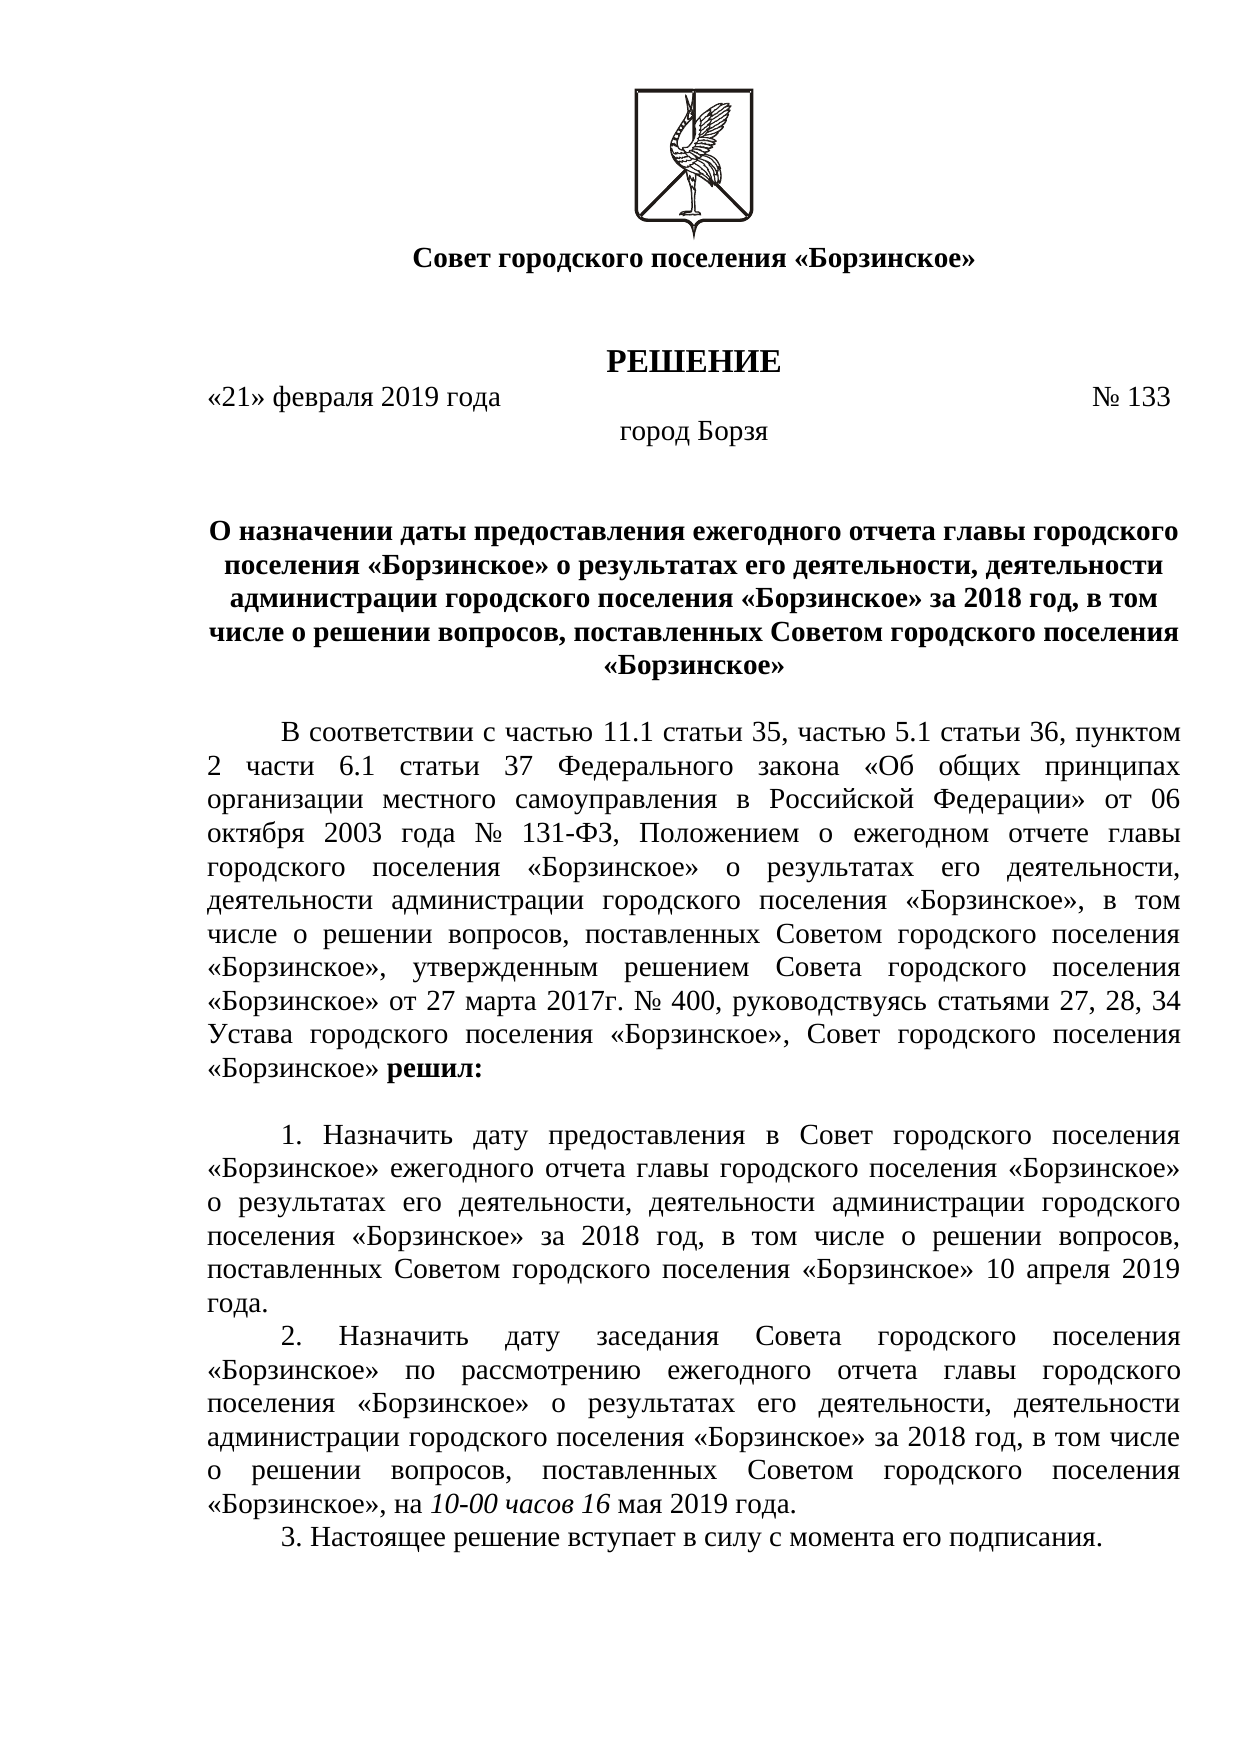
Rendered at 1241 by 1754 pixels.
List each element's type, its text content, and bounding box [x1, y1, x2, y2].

text Совет городского поселения «Борзинское» [207, 240, 1181, 274]
title 2. Назначить дату заседания Совета городского поселения «Борзинское» по рассмотрению ежегодного отчета главы городского поселения «Борзинское» о результатах его деятельности, деятельности администрации городского поселения «Борзинское» за 2018 год, в том числе о решении вопросов, поставленных Советом городского поселения «Борзинское», на 10-00 часов 16 мая 2019 года. [207, 1318, 1181, 1519]
title 1. Назначить дату предоставления в Совет городского поселения «Борзинское» ежегодного отчета главы городского поселения «Борзинское» о результатах его деятельности, деятельности администрации городского поселения «Борзинское» за 2018 год, в том числе о решении вопросов, поставленных Советом городского поселения «Борзинское» 10 апреля 2019 года. [207, 1117, 1181, 1318]
text В соответствии с частью 11.1 статьи 35, частью 5.1 статьи 36, пунктом 2 части 6.1 статьи 37 Федерального закона «Об общих принципах организации местного самоуправления в Российской Федерации» от 06 октября 2003 года № 131-ФЗ, Положением о ежегодном отчете главы городского поселения «Борзинское» о результатах его деятельности, деятельности администрации городского поселения «Борзинское», в том числе о решении вопросов, поставленных Советом городского поселения «Борзинское», утвержденным решением Совета городского поселения «Борзинское» от 27 марта 2017г. № 400, руководствуясь статьями 27, 28, 34 Устава городского поселения «Борзинское», Совет городского поселения «Борзинское» решил: [207, 714, 1181, 1083]
title О назначении даты предоставления ежегодного отчета главы городского поселения «Борзинское» о результатах его деятельности, деятельности администрации городского поселения «Борзинское» за 2018 год, в том числе о решении вопросов, поставленных Советом городского поселения «Борзинское» [207, 513, 1181, 681]
text город Борзя [207, 413, 1181, 446]
text «21» февраля 2019 года № 133 [207, 379, 1181, 413]
text РЕШЕНИЕ [207, 341, 1181, 379]
text 3. Настоящее решение вступает в силу с момента его подписания. [207, 1519, 1181, 1553]
